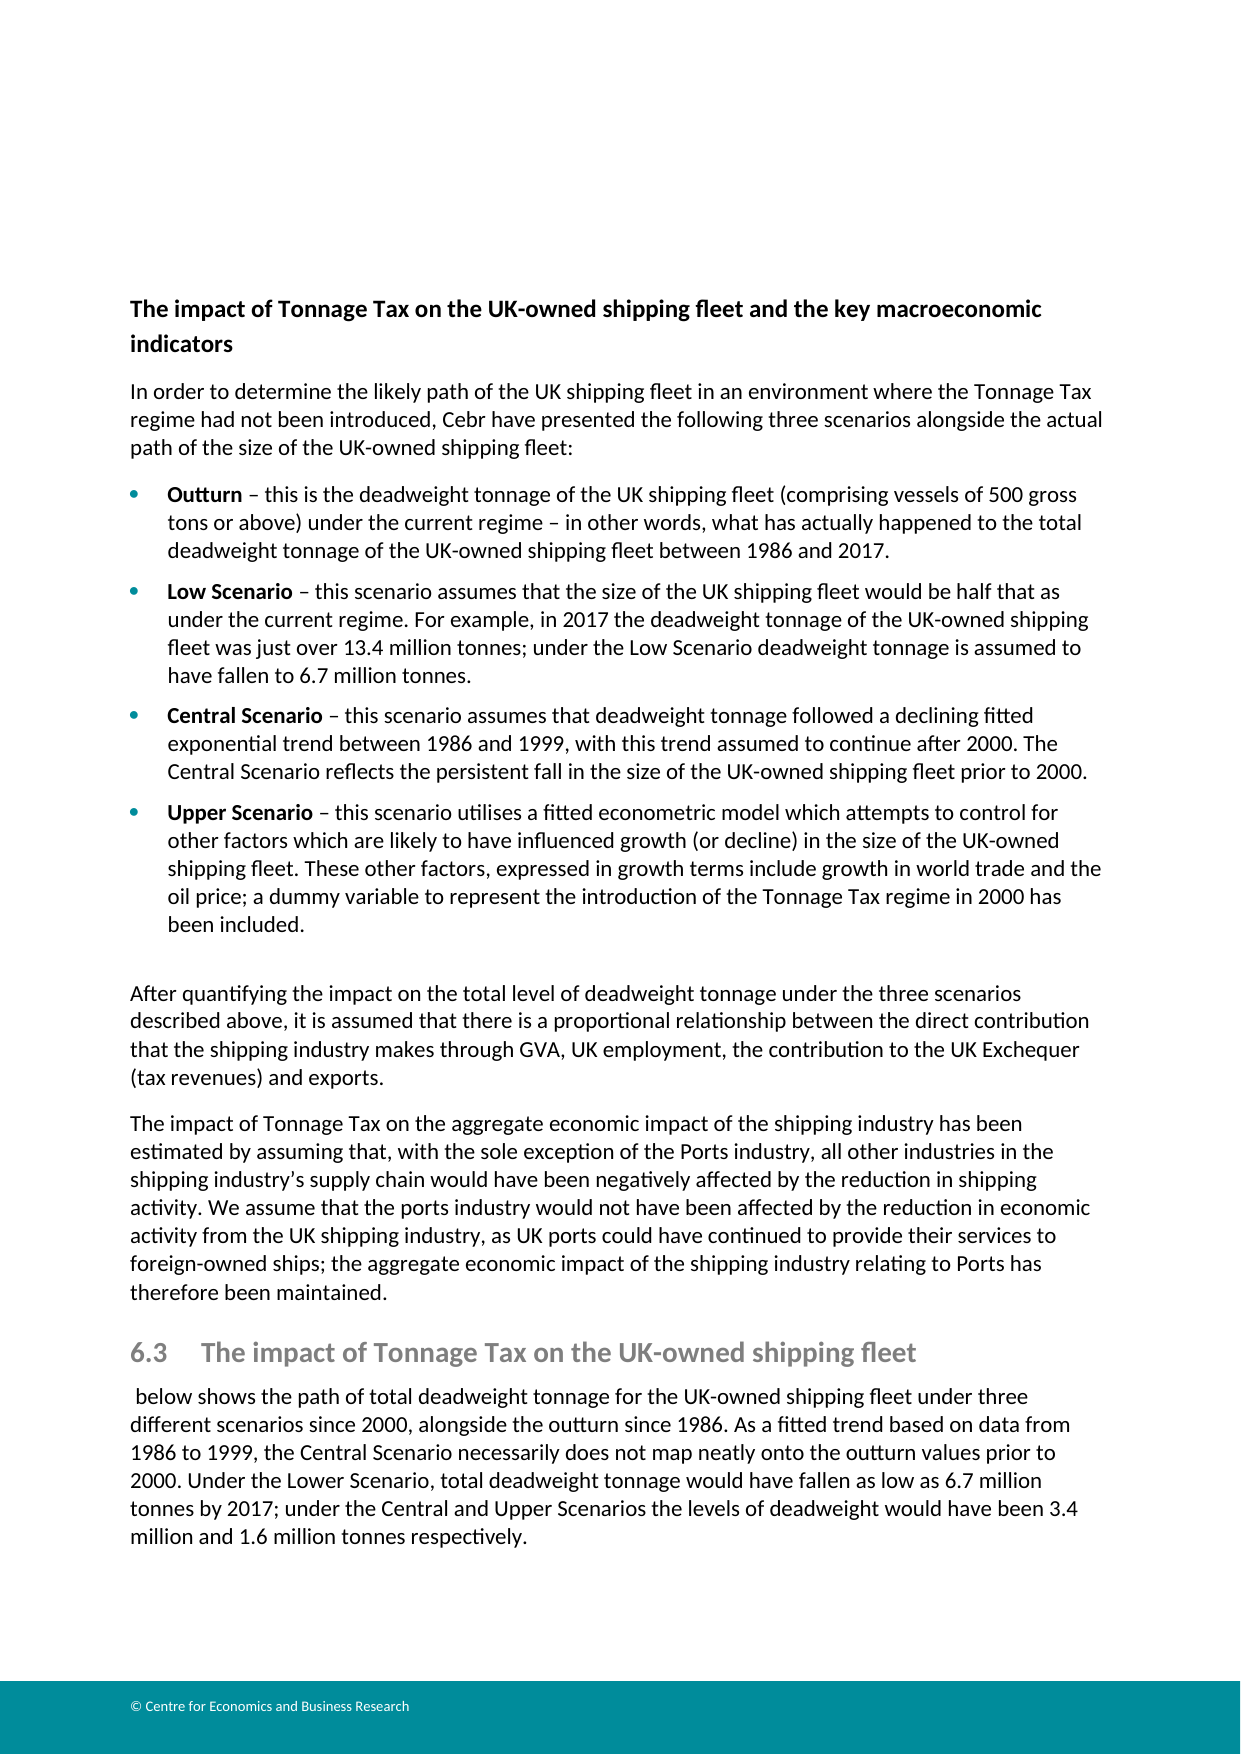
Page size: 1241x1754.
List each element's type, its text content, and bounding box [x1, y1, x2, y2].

list Low Scenario – this scenario assumes that the size of the UK shipping fleet would be half that as under the current regime. For example, in 2017 the deadweight tonnage of the UK-owned shipping fleet was just over 13.4 million tonnes; under the Low Scenario deadweight tonnage is assumed to have fallen to 6.7 million tonnes. [130, 577, 1110, 689]
list Upper Scenario – this scenario utilises a fitted econometric model which attempts to control for other factors which are likely to have influenced growth (or decline) in the size of the UK-owned shipping fleet. These other factors, expressed in growth terms include growth in world trade and the oil price; a dummy variable to represent the introduction of the Tonnage Tax regime in 2000 has been included. [130, 798, 1110, 938]
text The impact of Tonnage Tax on the aggregate economic impact of the shipping industry has been estimated by assuming that, with the sole exception of the Ports industry, all other industries in the shipping industry’s supply chain would have been negatively affected by the reduction in shipping activity. We assume that the ports industry would not have been affected by the reduction in economic activity from the UK shipping industry, as UK ports could have continued to provide their services to foreign-owned ships; the aggregate economic impact of the shipping industry relating to Ports has therefore been maintained. [130, 1109, 1110, 1306]
list Outturn – this is the deadweight tonnage of the UK shipping fleet (comprising vessels of 500 gross tons or above) under the current regime – in other words, what has actually happened to the total deadweight tonnage of the UK-owned shipping fleet between 1986 and 2017. [130, 480, 1110, 564]
list Central Scenario – this scenario assumes that deadweight tonnage followed a declining fitted exponential trend between 1986 and 1999, with this trend assumed to continue after 2000. The Central Scenario reflects the persistent fall in the size of the UK-owned shipping fleet prior to 2000. [130, 701, 1110, 786]
text After quantifying the impact on the total level of deadweight tonnage under the three scenarios described above, it is assumed that there is a proportional relationship between the direct contribution that the shipping industry makes through GVA, UK employment, the contribution to the UK Exchequer (tax revenues) and exports. [130, 979, 1110, 1091]
text Figure 25 below shows the path of total deadweight tonnage for the UK-owned shipping fleet under three different scenarios since 2000, alongside the outturn since 1986. As a fitted trend based on data from 1986 to 1999, the Central Scenario necessarily does not map neatly onto the outturn values prior to 2000. Under the Lower Scenario, total deadweight tonnage would have fallen as low as 6.7 million tonnes by 2017; under the Central and Upper Scenarios the levels of deadweight would have been 3.4 million and 1.6 million tonnes respectively. [130, 1382, 1110, 1550]
subtitle The impact of Tonnage Tax on the UK-owned shipping fleet and the key macroeconomic indicators [130, 288, 1110, 359]
text In order to determine the likely path of the UK shipping fleet in an environment where the Tonnage Tax regime had not been introduced, Cebr have presented the following three scenarios alongside the actual path of the size of the UK-owned shipping fleet: [130, 377, 1110, 462]
subtitle The impact of Tonnage Tax on the UK-owned shipping fleet [130, 1334, 1110, 1369]
